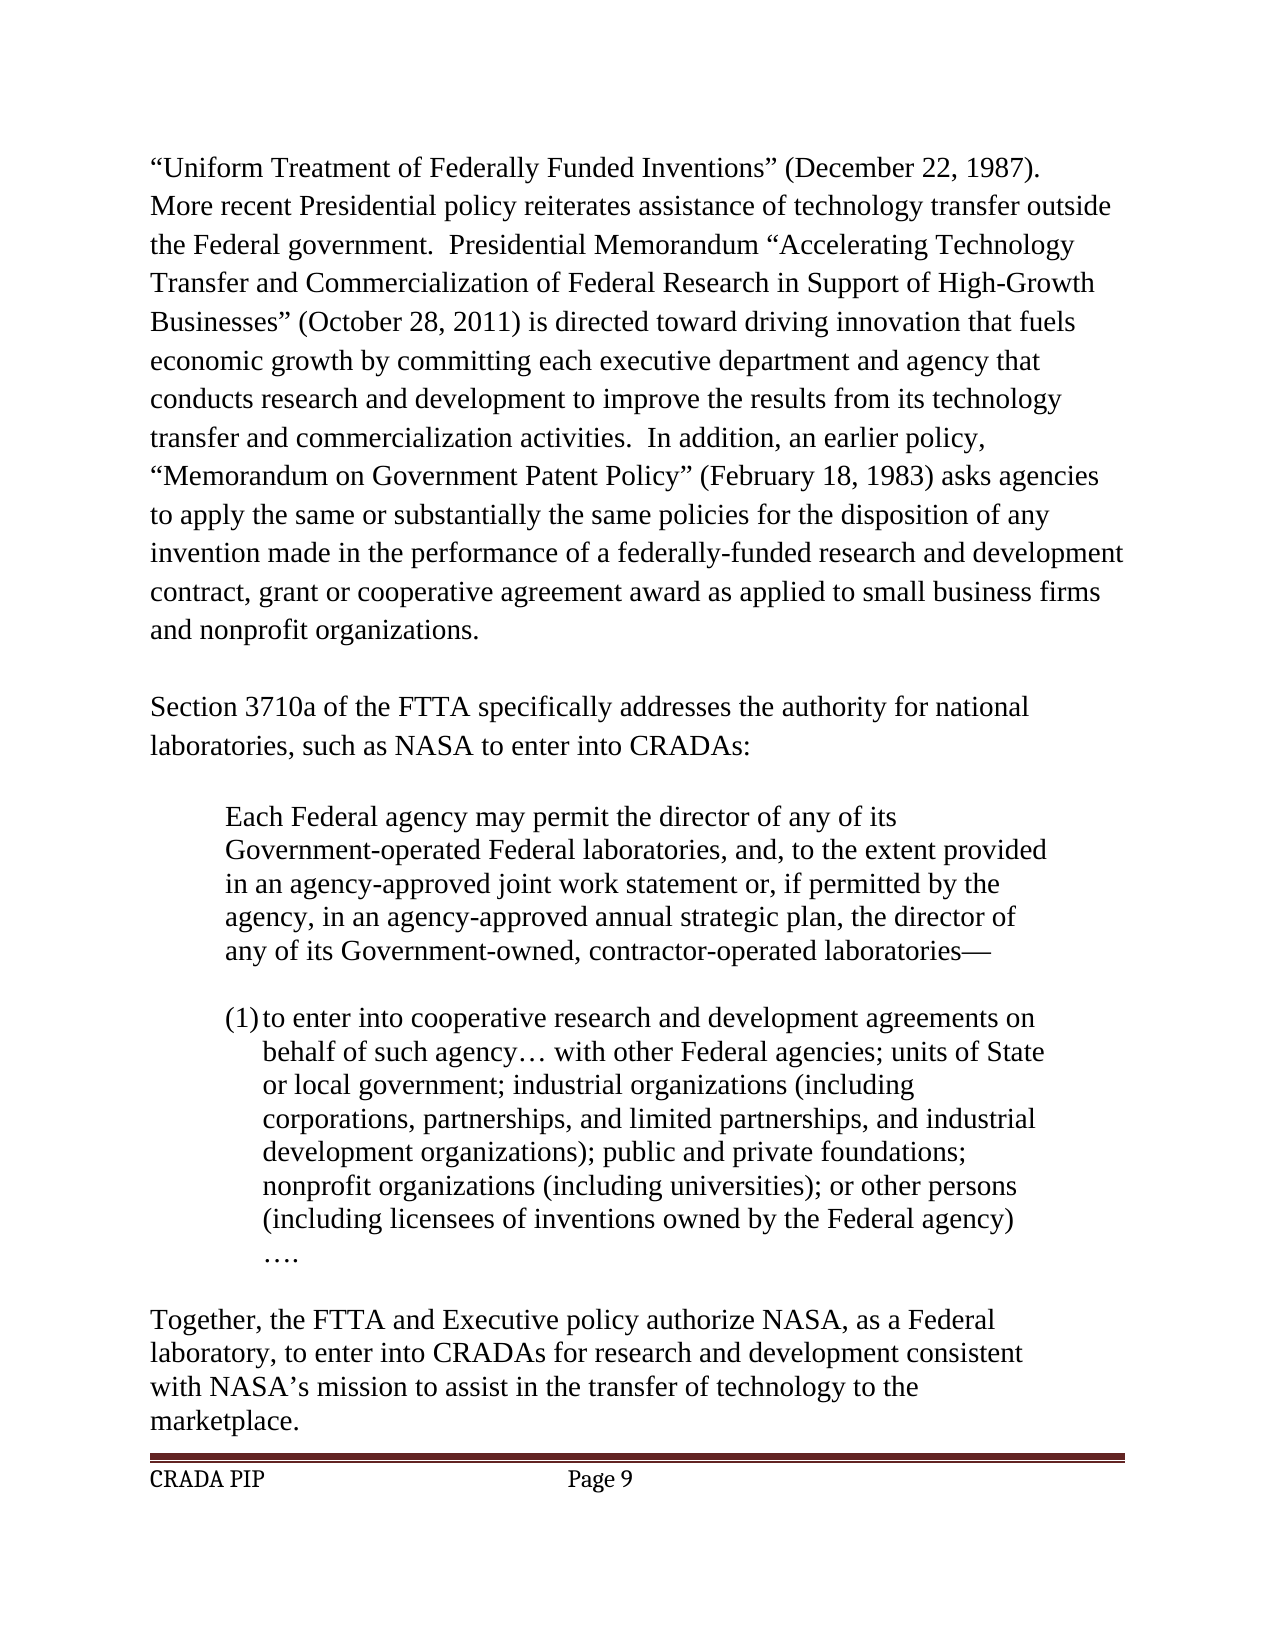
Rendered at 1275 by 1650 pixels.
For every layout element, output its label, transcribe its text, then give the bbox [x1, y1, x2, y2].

text Together, the FTTA and Executive policy authorize NASA, as a Federal laboratory, to enter into CRADAs for research and development consistent with NASA’s mission to assist in the transfer of technology to the marketplace. [150, 1302, 1050, 1436]
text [150, 150, 1125, 646]
text Each Federal agency may permit the director of any of its Government-operated Federal laboratories, and, to the extent provided in an agency-approved joint work statement or, if permitted by the agency, in an agency-approved annual strategic plan, the director of any of its Government-owned, contractor-operated laboratories— [225, 799, 1050, 967]
list to enter into cooperative research and development agreements on behalf of such agency… with other Federal agencies; units of State or local government; industrial organizations (including corporations, partnerships, and limited partnerships, and industrial development organizations); public and private foundations; nonprofit organizations (including universities); or other persons (including licensees of inventions owned by the Federal agency)…. [225, 1000, 1050, 1268]
text Section 3710a of the FTTA specifically addresses the authority for national laboratories, such as NASA to enter into CRADAs: [150, 689, 1125, 762]
